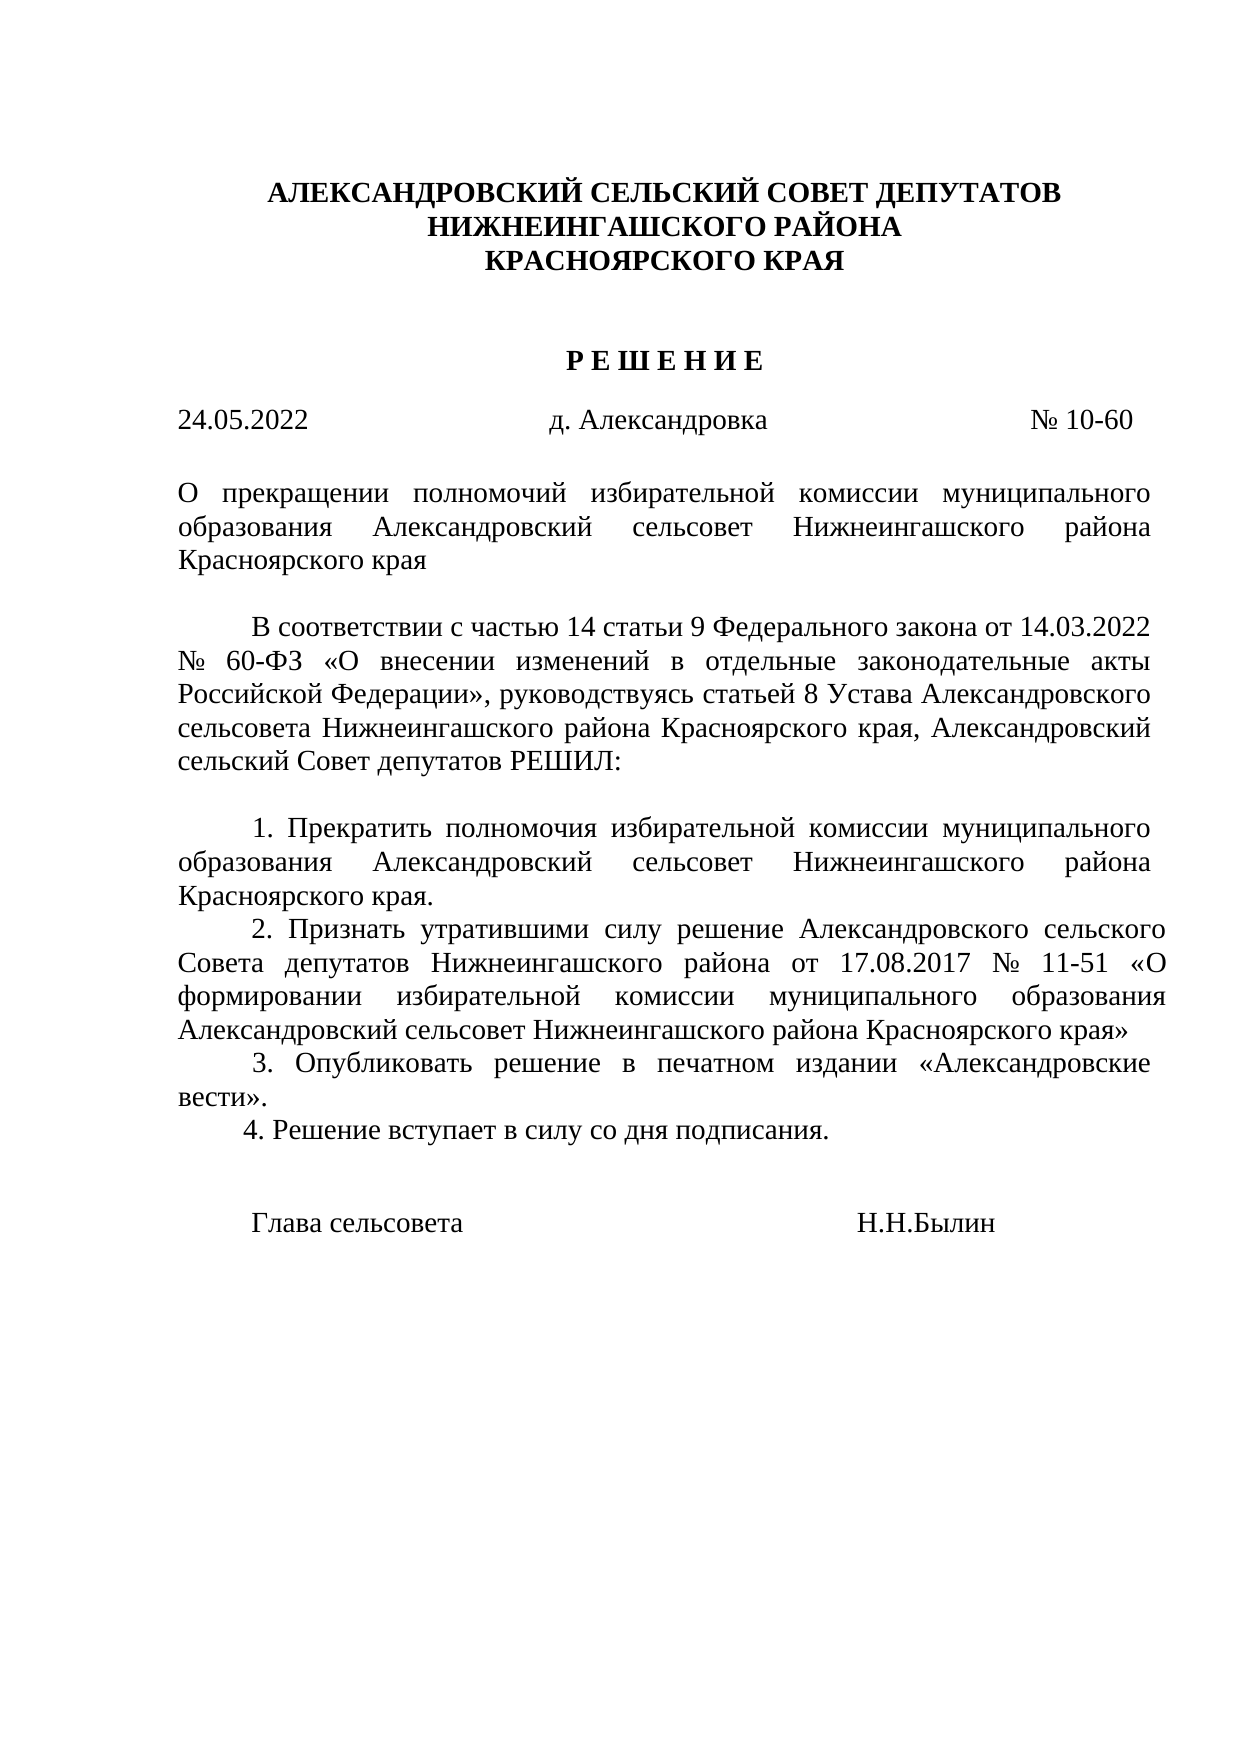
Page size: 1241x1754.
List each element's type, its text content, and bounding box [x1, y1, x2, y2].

text Р Е Ш Е Н И Е [177, 343, 1152, 377]
subtitle 2. Признать утратившими силу решение Александровского сельского Совета депутатов Нижнеингашского района от 17.08.2017 № 11-51 «О формировании избирательной комиссии муниципального образования Александровский сельсовет Нижнеингашского района Красноярского края» [177, 911, 1167, 1045]
text 4. Решение вступает в силу со дня подписания. [177, 1112, 1152, 1146]
text 1. Прекратить полномочия избирательной комиссии муниципального образования Александровский сельсовет Нижнеингашского района Красноярского края. [178, 811, 1152, 911]
text О прекращении полномочий избирательной комиссии муниципального образования Александровский сельсовет Нижнеингашского района Красноярского края [177, 475, 1152, 576]
text НИЖНЕИНГАШСКОГО РАЙОНА [177, 209, 1152, 243]
text В соответствии с частью 14 статьи 9 Федерального закона от 14.03.2022 № 60-ФЗ «О внесении изменений в отдельные законодательные акты Российской Федерации», руководствуясь статьей 8 Устава Александровского сельсовета Нижнеингашского района Красноярского края, Александровский сельский Совет депутатов РЕШИЛ: [177, 609, 1152, 777]
text КРАСНОЯРСКОГО КРАЯ [177, 243, 1152, 276]
text Глава сельсовета Н.Н.Былин [177, 1205, 1152, 1239]
text 24.05.2022 д. Александровка № 10-60 [177, 402, 1152, 435]
text 3. Опубликовать решение в печатном издании «Александровские вести». [178, 1045, 1152, 1112]
text АЛЕКСАНДРОВСКИЙ СЕЛЬСКИЙ СОВЕТ ДЕПУТАТОВ [177, 176, 1152, 209]
